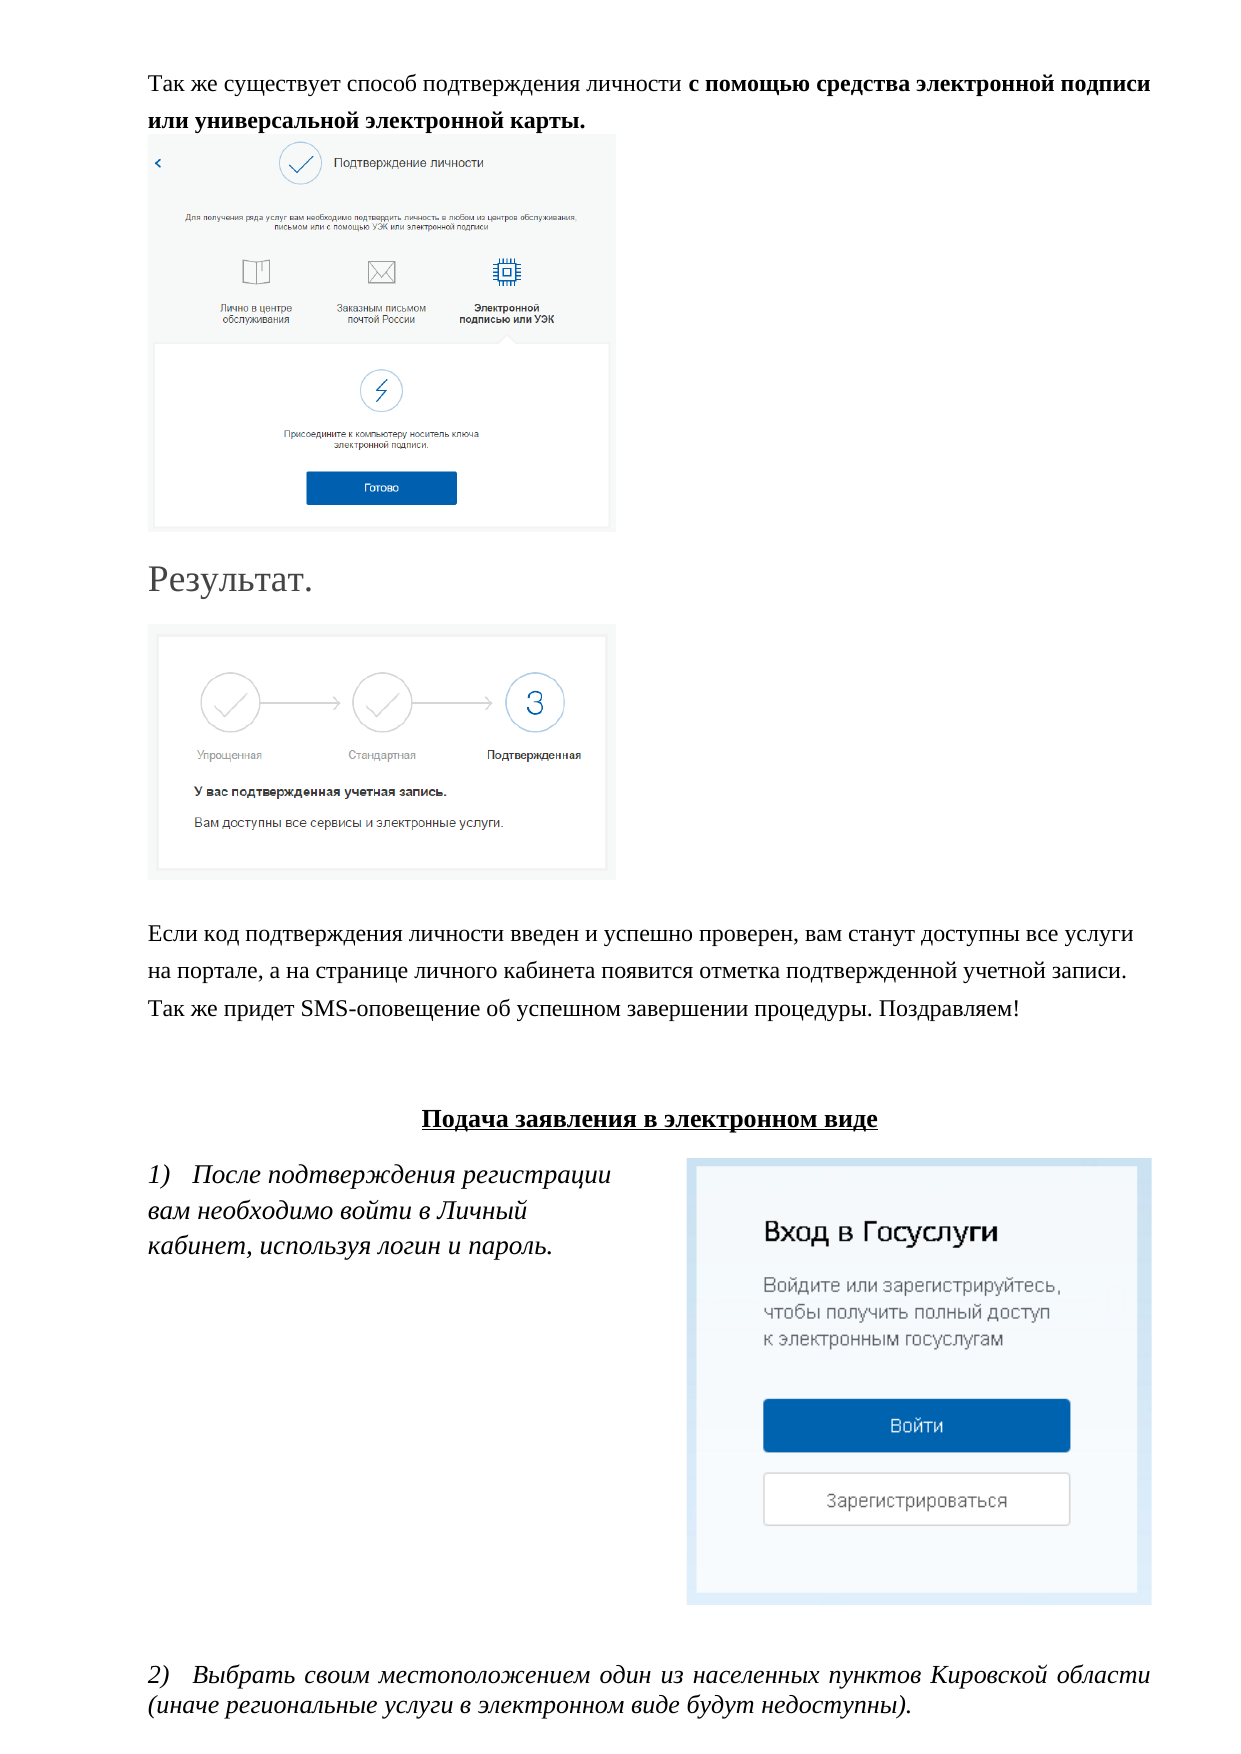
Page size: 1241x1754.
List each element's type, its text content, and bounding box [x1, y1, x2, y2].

picture [147, 624, 617, 880]
list Выбрать своим местоположением один из населенных пунктов Кировской области (иначе региональные услуги в электронном виде будут недоступны). [148, 1659, 1152, 1719]
text Если код подтверждения личности введен и успешно проверен, вам станут доступны все услуги на портале, а на странице личного кабинета появится отметка подтвержденной учетной записи. Так же придет SMS-оповещение об успешном завершении процедуры. Поздравляем! [148, 909, 1152, 1021]
picture [147, 134, 617, 532]
list После подтверждения регистрации вам необходимо войти в Личный кабинет, используя логин и пароль. [148, 1158, 613, 1261]
picture [686, 1158, 1152, 1605]
subtitle Результат. [148, 557, 1152, 600]
text Подача заявления в электронном виде [148, 1103, 1152, 1133]
